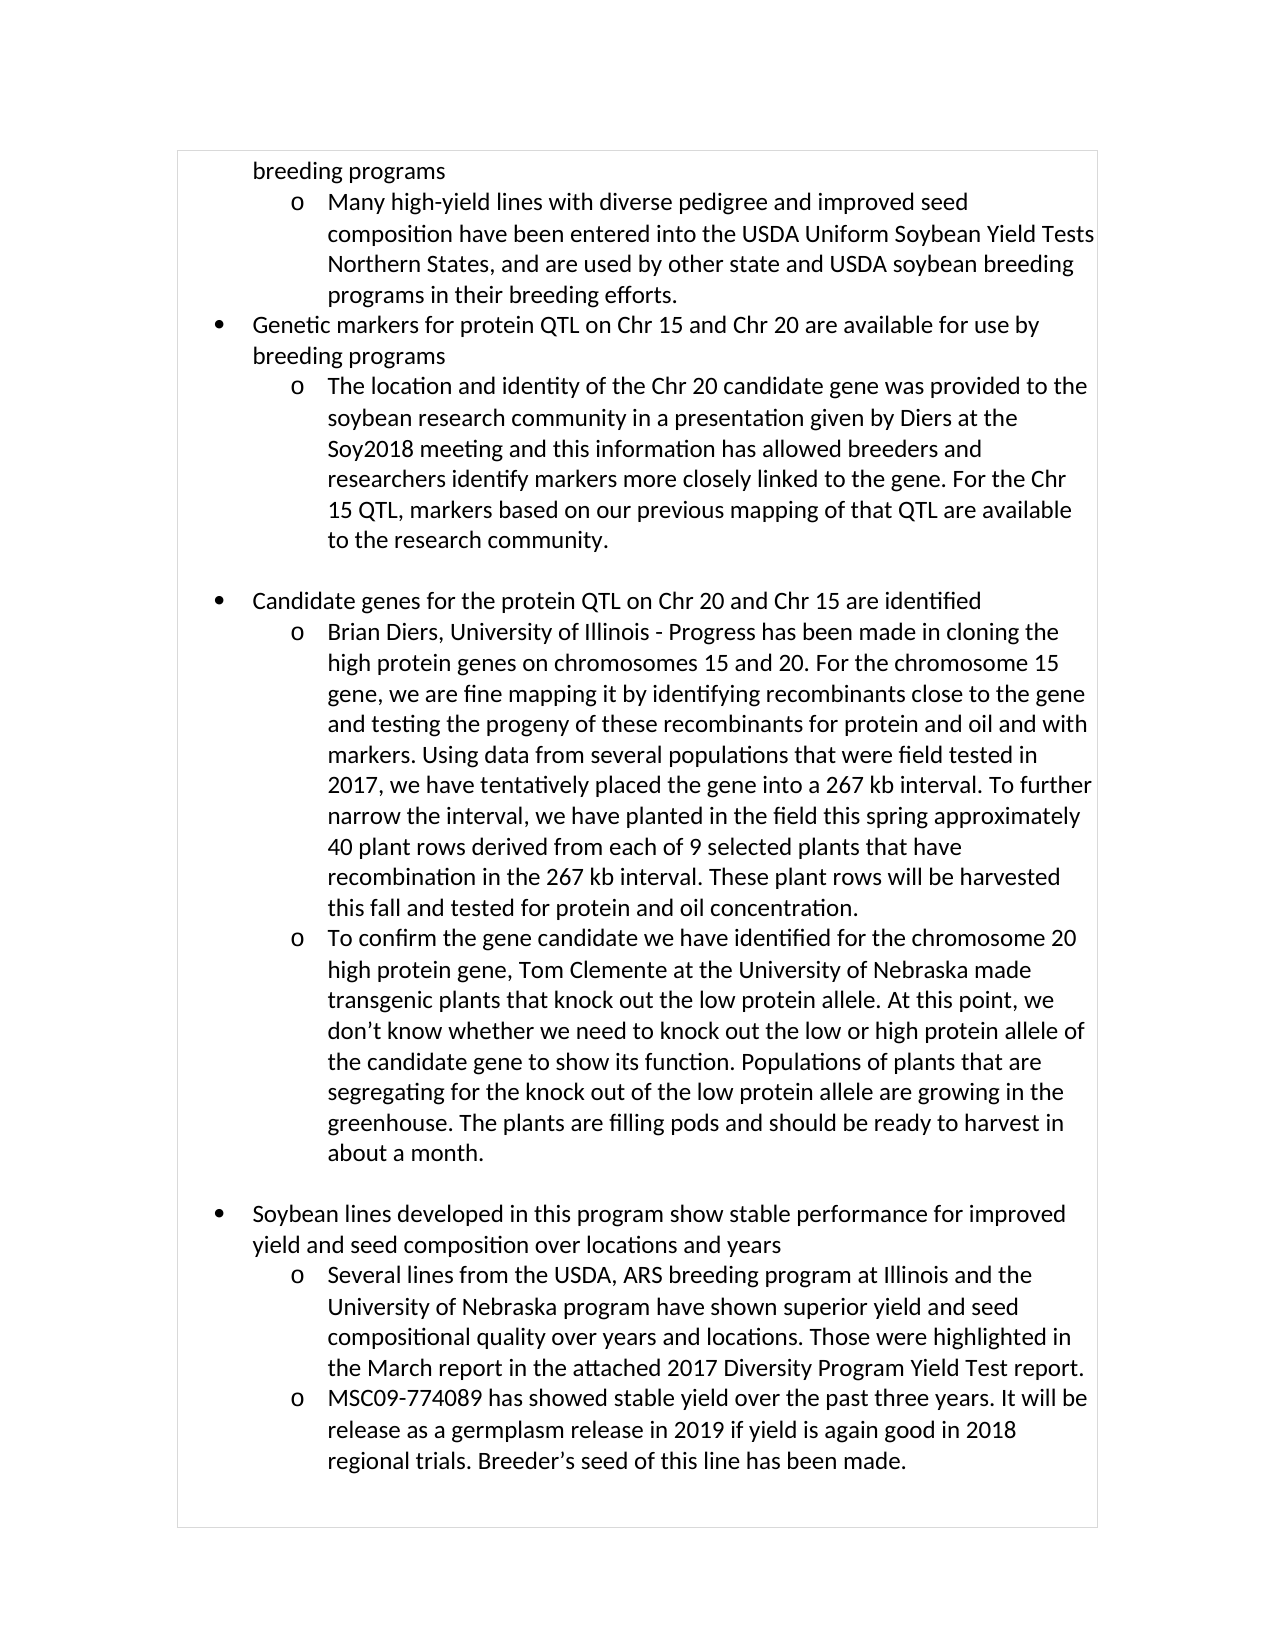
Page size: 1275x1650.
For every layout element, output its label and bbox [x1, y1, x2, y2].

table_cell [178, 151, 1097, 1527]
